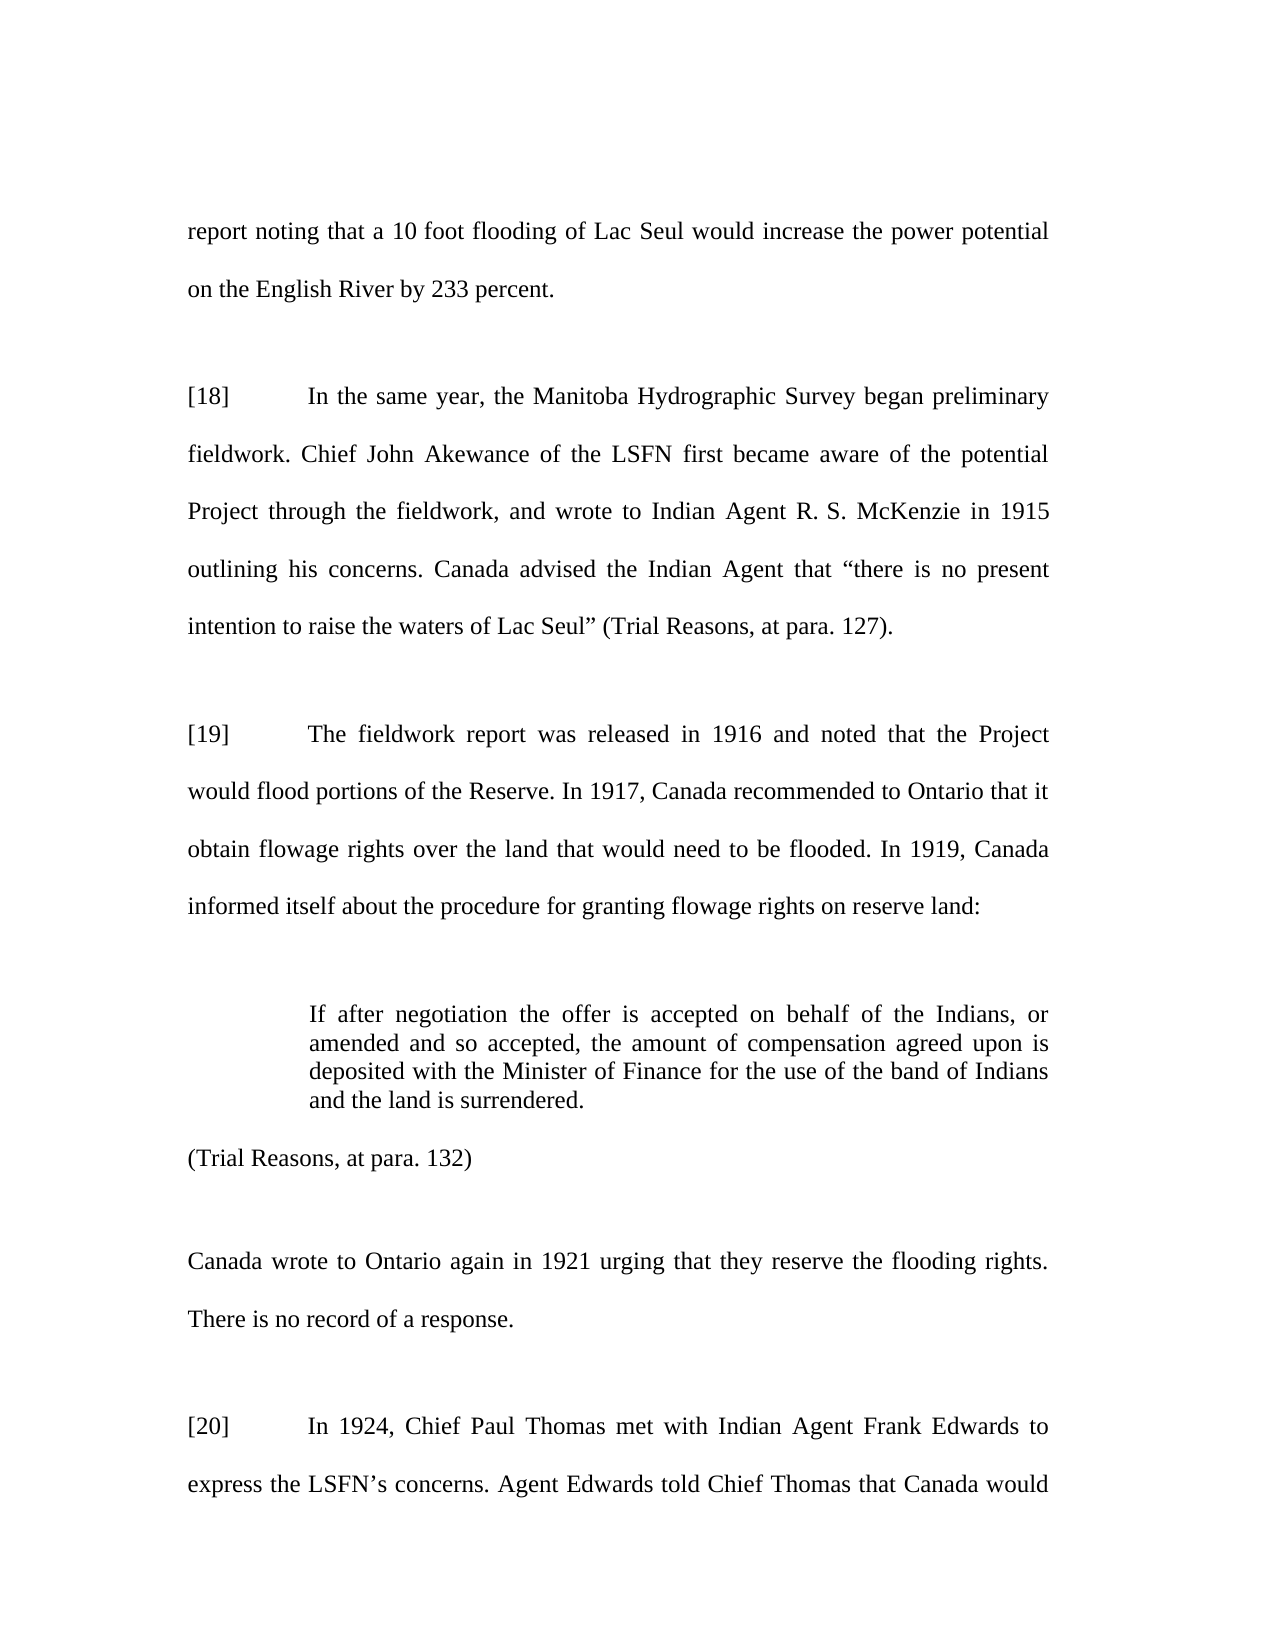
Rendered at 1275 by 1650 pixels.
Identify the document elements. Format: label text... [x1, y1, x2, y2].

text In the same year, the Manitoba Hydrographic Survey began preliminary fieldwork. Chief John Akewance of the LSFN first became aware of the potential Project through the fieldwork, and wrote to Indian Agent R. S. McKenzie in 1915 outlining his concerns. Canada advised the Indian Agent that “there is no present intention to raise the waters of Lac Seul” (Trial Reasons, at para. 127). [187, 381, 1050, 640]
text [187, 1411, 1050, 1498]
list Canada wrote to Ontario again in 1921 urging that they reserve the flooding rights. There is no record of a response. [187, 1246, 1050, 1333]
text (Trial Reasons, at para. 132) [187, 1143, 1050, 1171]
text If after negotiation the offer is accepted on behalf of the Indians, or amended and so accepted, the amount of compensation agreed upon is deposited with the Minister of Finance for the use of the band of Indians and the land is surrendered. [309, 999, 1050, 1114]
text The fieldwork report was released in 1916 and noted that the Project would flood portions of the Reserve. In 1917, Canada recommended to Ontario that it obtain flowage rights over the land that would need to be flooded. In 1919, Canada informed itself about the procedure for granting flowage rights on reserve land: [187, 719, 1050, 920]
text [187, 216, 1050, 303]
